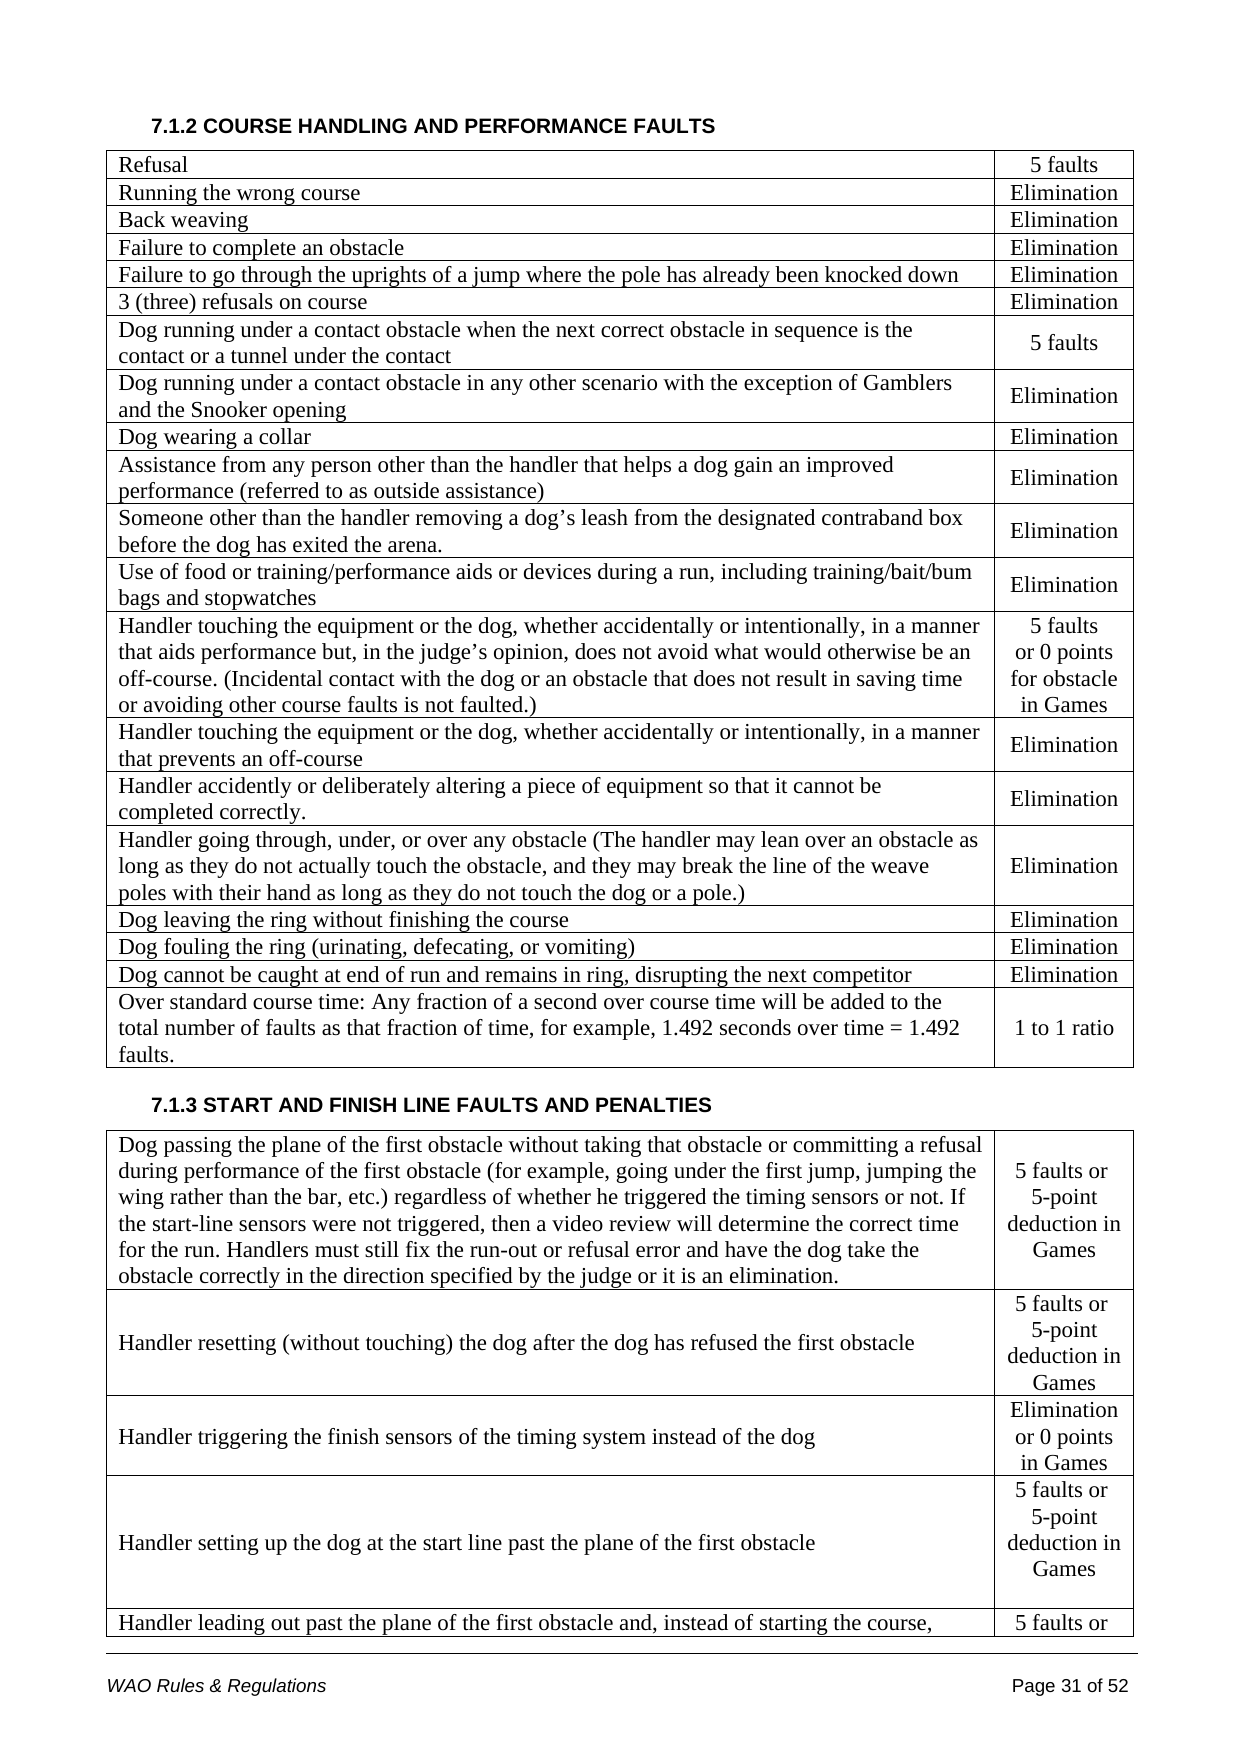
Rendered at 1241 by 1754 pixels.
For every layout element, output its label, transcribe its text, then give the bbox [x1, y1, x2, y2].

table_cell Handler resetting (without touching) the dog after the dog has refused the first obstacle [107, 1290, 994, 1395]
table_cell Elimination [995, 261, 1133, 287]
table_header Dog passing the plane of the first obstacle without taking that obstacle or committing a refusal during performance of the first obstacle (for example, going under the first jump, jumping the wing rather than the bar, etc.) regardless of whether he triggered the timing sensors or not. If the start-line sensors were not triggered, then a video review will determine the correct time for the run. Handlers must still fix the run-out or refusal error and have the dog take the obstacle correctly in the direction specified by the judge or it is an elimination. [107, 1131, 994, 1289]
table_cell 5 faults or 0 points for obstacle in Games [995, 612, 1133, 717]
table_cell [107, 1609, 994, 1636]
table_cell Dog fouling the ring (urinating, defecating, or vomiting) [107, 933, 994, 960]
table_cell Handler triggering the finish sensors of the timing system instead of the dog [107, 1396, 994, 1475]
table_cell Someone other than the handler removing a dog’s leash from the designated contraband box before the dog has exited the arena. [107, 504, 994, 557]
table_cell Elimination [995, 423, 1133, 449]
table_cell Failure to go through the uprights of a jump where the pole has already been knocked down [107, 261, 994, 287]
table_cell Over standard course time: Any fraction of a second over course time will be added to the total number of faults as that fraction of time, for example, 1.492 seconds over time = 1.492 faults. [107, 988, 994, 1067]
subtitle Start and Finish Line Faults and Penalties [151, 1093, 1134, 1117]
table_cell Elimination [995, 933, 1133, 960]
table_cell Use of food or training/performance aids or devices during a run, including training/bait/bum bags and stopwatches [107, 558, 994, 611]
table_cell Dog running under a contact obstacle when the next correct obstacle in sequence is the contact or a tunnel under the contact [107, 316, 994, 368]
table_cell 5 faults or 5-point deduction in Games [995, 1290, 1133, 1395]
table_cell Dog wearing a collar [107, 423, 994, 449]
table_cell 5 faults [995, 316, 1133, 368]
table_cell Elimination [995, 288, 1133, 315]
table_cell Elimination [995, 451, 1133, 503]
table_cell Dog leaving the ring without finishing the course [107, 906, 994, 932]
table_header Refusal [107, 151, 994, 178]
table_cell Elimination or 0 points in Games [995, 1396, 1133, 1475]
table_cell Handler going through, under, or over any obstacle (The handler may lean over an obstacle as long as they do not actually touch the obstacle, and they may break the line of the weave poles with their hand as long as they do not touch the dog or a pole.) [107, 826, 994, 905]
table_cell Running the wrong course [107, 179, 994, 205]
table_cell Elimination [995, 772, 1133, 825]
table_cell Elimination [995, 906, 1133, 932]
table_cell 3 (three) refusals on course [107, 288, 994, 315]
table_cell Elimination [995, 370, 1133, 422]
table_cell Handler accidently or deliberately altering a piece of equipment so that it cannot be completed correctly. [107, 772, 994, 825]
table_cell Elimination [995, 206, 1133, 232]
table_cell Assistance from any person other than the handler that helps a dog gain an improved performance (referred to as outside assistance) [107, 451, 994, 503]
table_cell Elimination [995, 179, 1133, 205]
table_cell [995, 1609, 1133, 1636]
table_cell Elimination [995, 961, 1133, 987]
table_cell Elimination [995, 234, 1133, 260]
table_cell Handler setting up the dog at the start line past the plane of the first obstacle [107, 1476, 994, 1608]
table_header 5 faults or 5-point deduction in Games [995, 1131, 1133, 1289]
table_cell Elimination [995, 504, 1133, 557]
table_cell Failure to complete an obstacle [107, 234, 994, 260]
table_header 5 faults [995, 151, 1133, 178]
table_cell 1 to 1 ratio [995, 988, 1133, 1067]
table_cell Handler touching the equipment or the dog, whether accidentally or intentionally, in a manner that prevents an off-course [107, 718, 994, 771]
table_cell Dog running under a contact obstacle in any other scenario with the exception of Gamblers and the Snooker opening [107, 370, 994, 422]
table_cell Back weaving [107, 206, 994, 232]
table_cell Handler touching the equipment or the dog, whether accidentally or intentionally, in a manner that aids performance but, in the judge’s opinion, does not avoid what would otherwise be an off-course. (Incidental contact with the dog or an obstacle that does not result in saving time or avoiding other course faults is not faulted.) [107, 612, 994, 717]
subtitle Course handling and performance faults [151, 114, 1134, 138]
table_cell Elimination [995, 558, 1133, 611]
table_cell Dog cannot be caught at end of run and remains in ring, disrupting the next competitor [107, 961, 994, 987]
table_cell Elimination [995, 718, 1133, 771]
table_cell Elimination [995, 826, 1133, 905]
table_cell 5 faults or 5-point deduction in Games [995, 1476, 1133, 1608]
